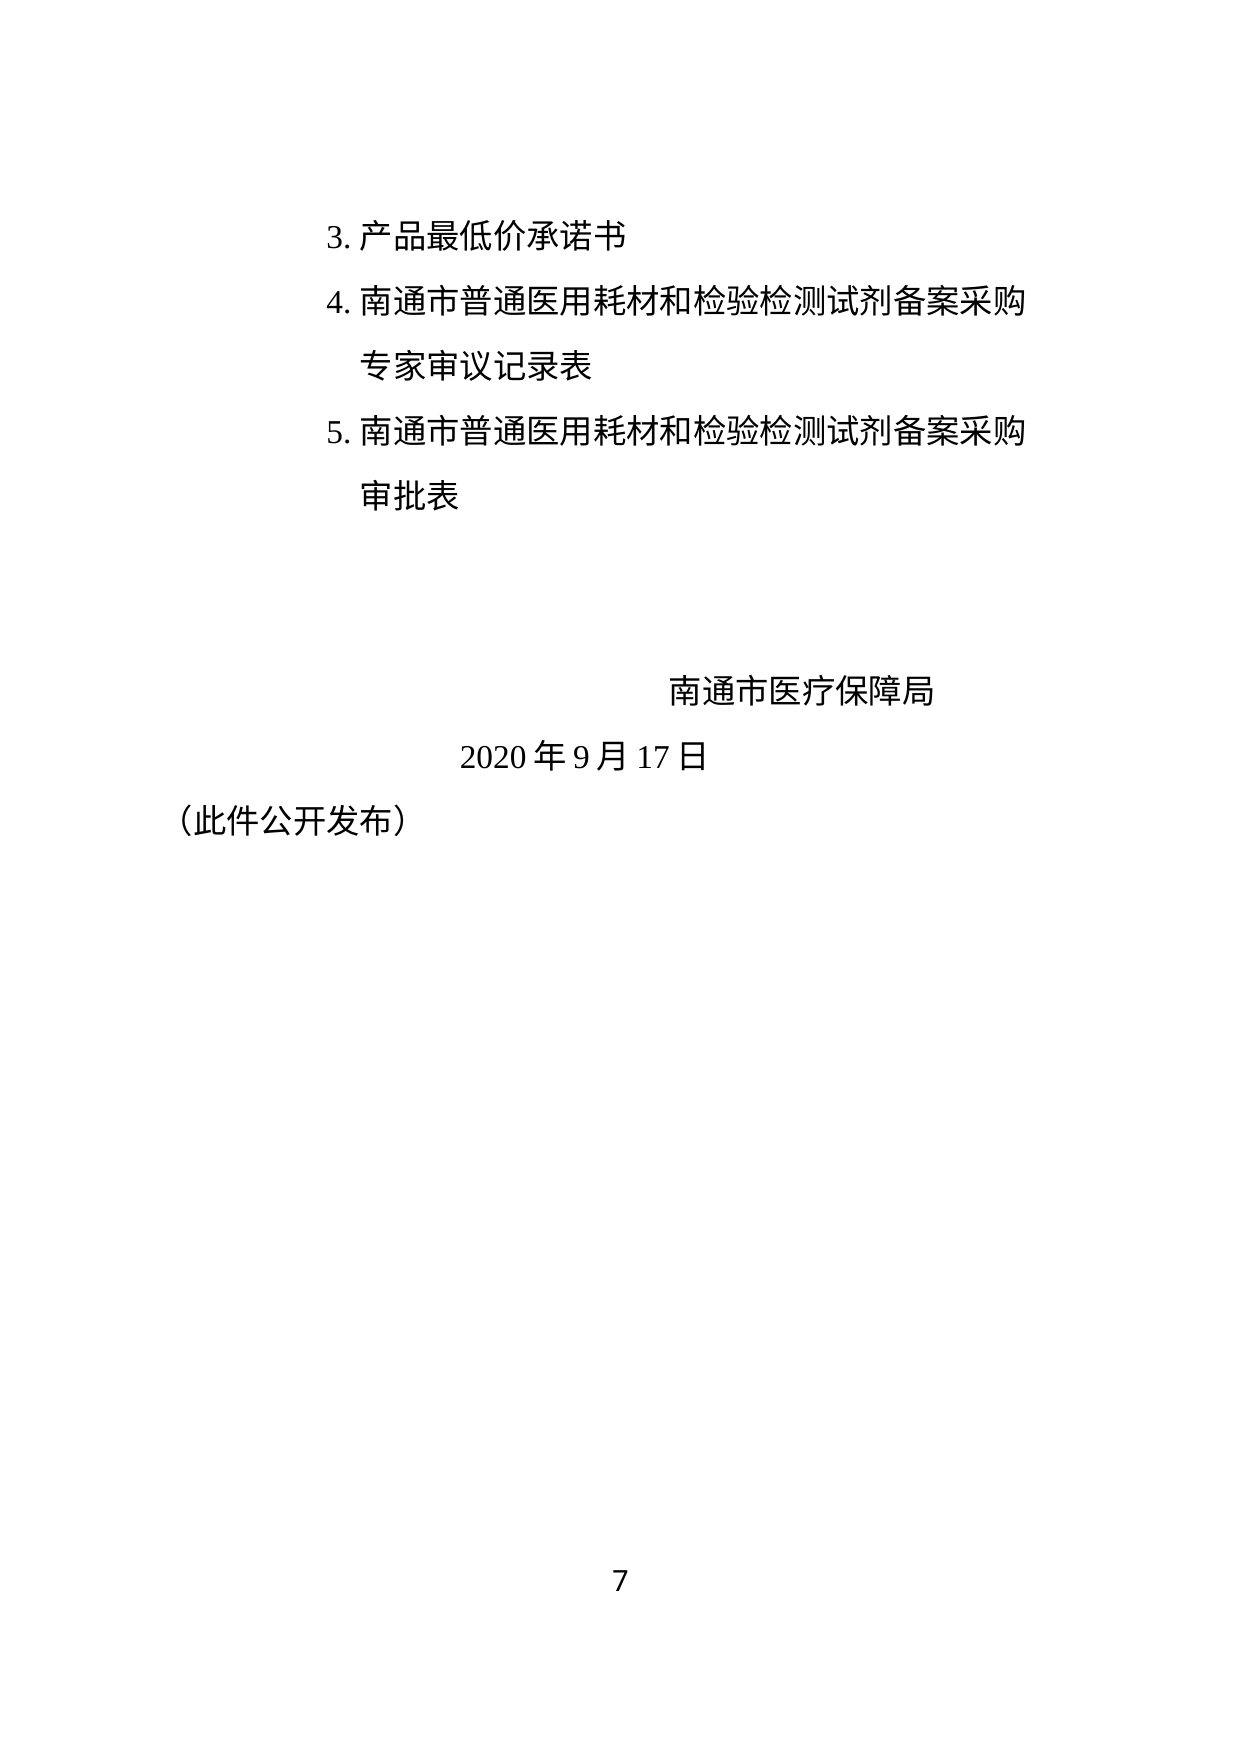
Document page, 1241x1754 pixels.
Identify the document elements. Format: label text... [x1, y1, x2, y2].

text 2020年9月17日 [159, 722, 1081, 787]
text 5. 南通市普通医用耗材和检验检测试剂备案采购 [159, 397, 1081, 462]
text 3. 产品最低价承诺书 [159, 202, 1081, 267]
text 专家审议记录表 [159, 332, 1081, 397]
text 审批表 [159, 462, 1081, 527]
text 南通市医疗保障局 [159, 657, 1081, 722]
text （此件公开发布） [159, 787, 1081, 852]
text 4. 南通市普通医用耗材和检验检测试剂备案采购 [159, 267, 1081, 332]
